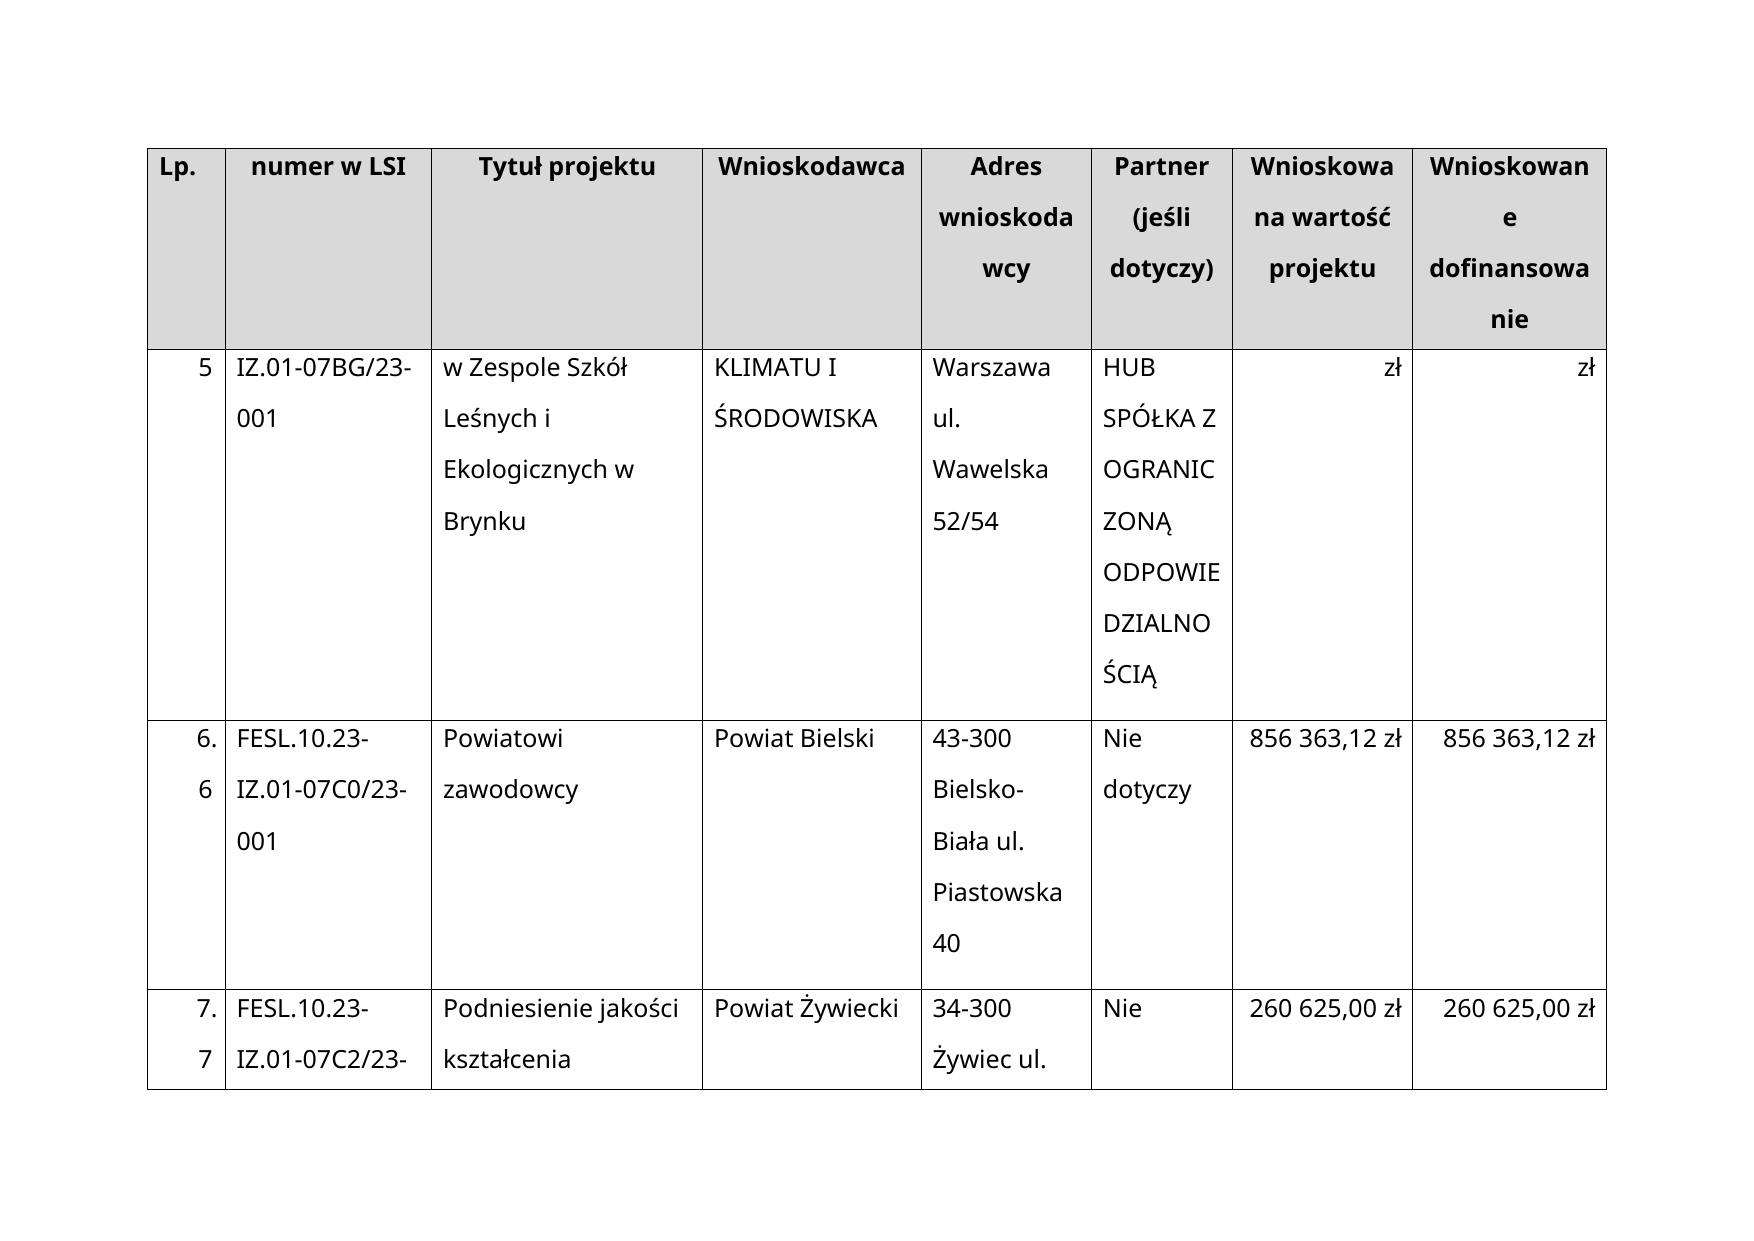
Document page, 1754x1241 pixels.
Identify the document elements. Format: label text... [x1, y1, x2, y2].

table_cell Powiat Żywiecki [703, 990, 921, 1088]
table_cell Powiatowi zawodowcy [432, 721, 702, 989]
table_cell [432, 990, 702, 1088]
table_cell 43-300 Bielsko-Biała ul. Piastowska 40 [922, 721, 1091, 989]
table_cell FESL.10.23-IZ.01-07C2/23-001 [226, 990, 431, 1088]
table_header Tytuł projektu [432, 149, 702, 349]
table_cell 260 625,00 zł [1413, 990, 1606, 1088]
table_cell 00-922 Warszawa ul. Wawelska 52/54 [922, 350, 1091, 720]
table_header Adres wnioskodawcy [922, 149, 1091, 349]
table_cell 2 258 214,06 zł [1413, 350, 1606, 720]
table_cell FESL.10.23-IZ.01-07C0/23-001 [226, 721, 431, 989]
table_cell FESL.10.23-IZ.01-07BG/23-001 [226, 350, 431, 720]
table_cell 34-300 Żywiec ul. Krasińskiego 13 [922, 990, 1091, 1088]
table_header Wnioskowane dofinansowanie [1413, 149, 1606, 349]
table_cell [1092, 350, 1232, 720]
table_cell MINISTERSTWO KLIMATU I ŚRODOWISKA [703, 350, 921, 720]
table_header Wnioskodawca [703, 149, 921, 349]
table_header Partner (jeśli dotyczy) [1092, 149, 1232, 349]
table_cell 5 [148, 350, 225, 720]
table_header Lp. [148, 149, 225, 349]
table_cell 260 625,00 zł [1233, 990, 1412, 1088]
table_cell 7 [148, 990, 225, 1088]
table_cell 856 363,12 zł [1413, 721, 1606, 989]
table_header numer w LSI [226, 149, 431, 349]
table_cell 856 363,12 zł [1233, 721, 1412, 989]
table_header Wnioskowana wartość projektu [1233, 149, 1412, 349]
table_cell Nie dotyczy [1092, 990, 1232, 1088]
table_cell Powiat Bielski [703, 721, 921, 989]
table_cell Nie dotyczy [1092, 721, 1232, 989]
table_cell 2 258 214,06 zł [1233, 350, 1412, 720]
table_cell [432, 350, 702, 720]
table_cell 6 [148, 721, 225, 989]
